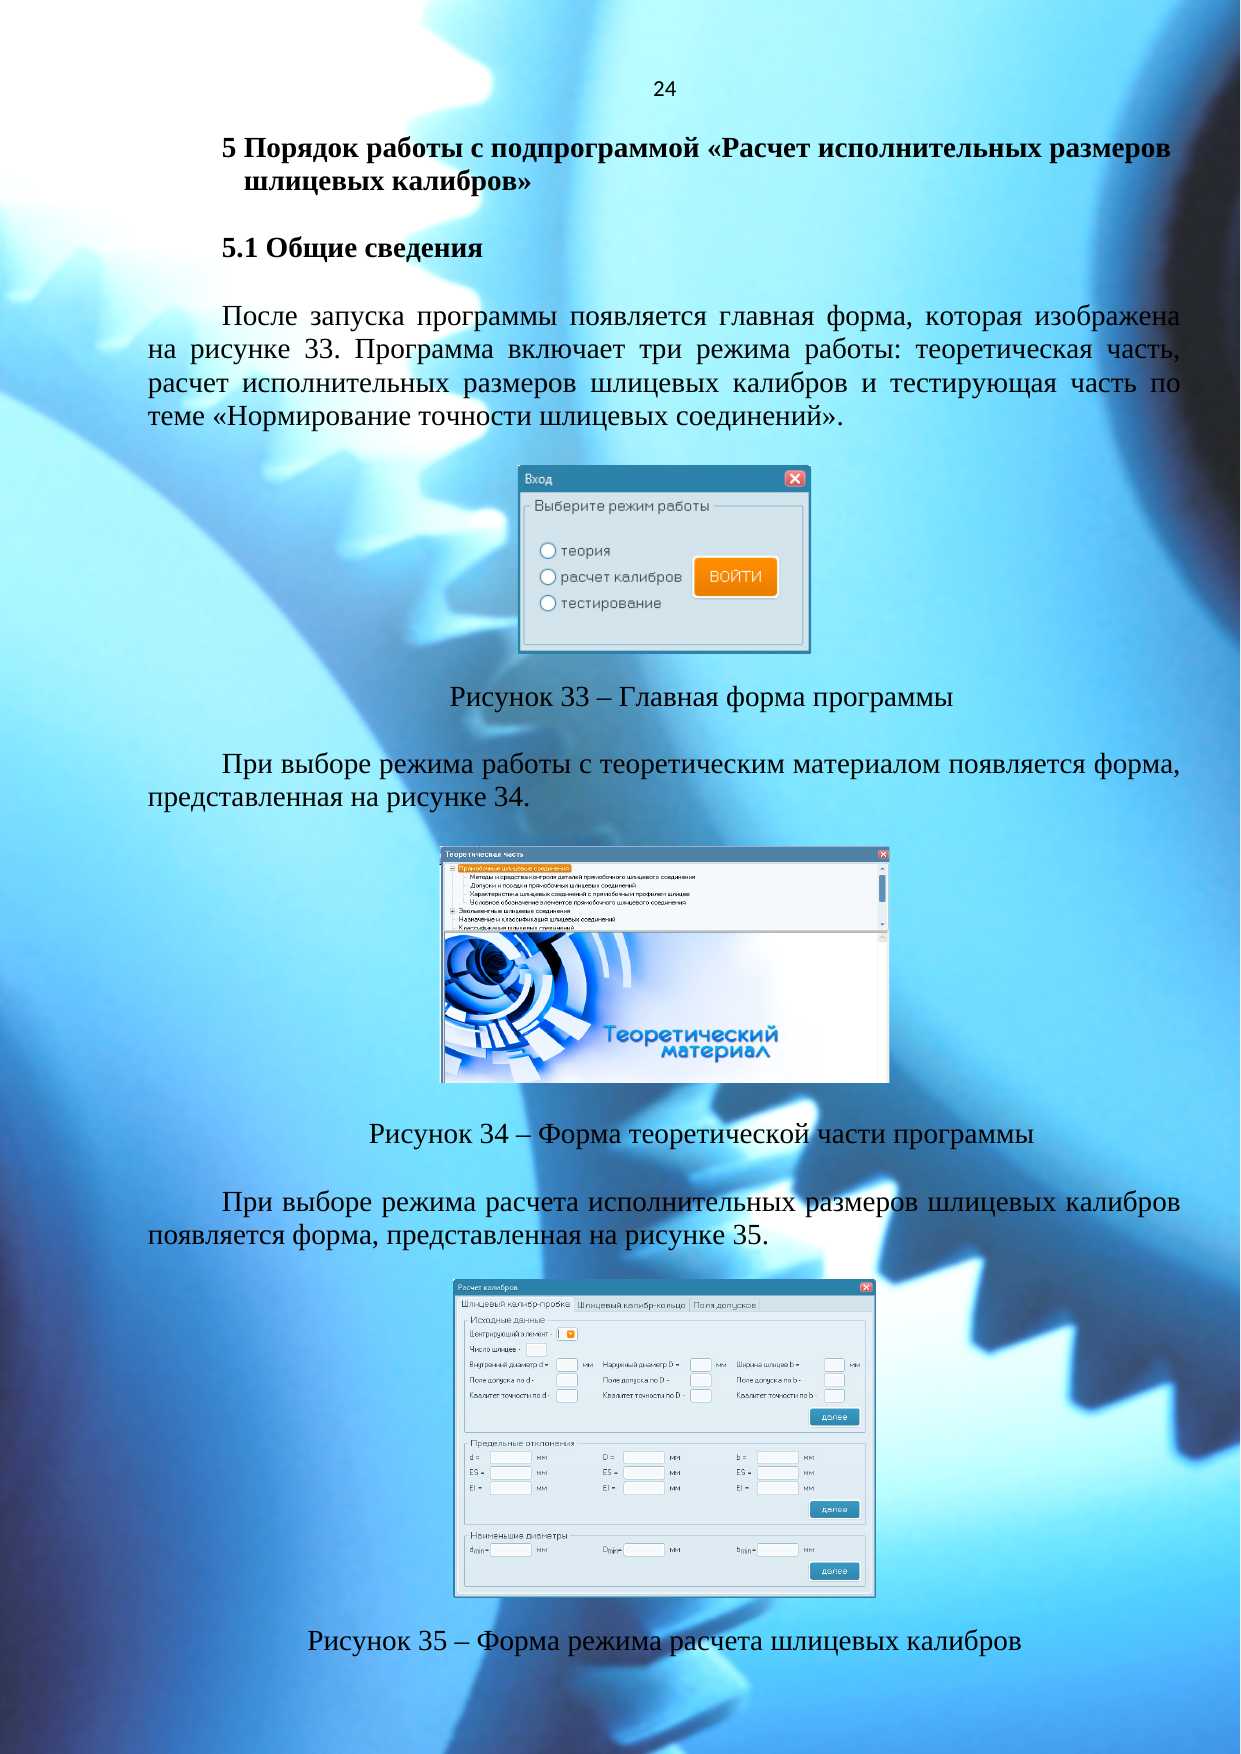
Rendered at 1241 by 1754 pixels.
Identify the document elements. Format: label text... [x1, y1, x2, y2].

text При выборе режима расчета исполнительных размеров шлицевых калибров появляется форма, представленная на рисунке 35. [148, 1184, 1181, 1251]
text Рисунок 34 – Форма теоретической части программы [148, 1117, 1181, 1150]
text После запуска программы появляется главная форма, которая изображена на рисунке 33. Программа включает три режима работы: теоретическая часть, расчет исполнительных размеров шлицевых калибров и тестирующая часть по теме «Нормирование точности шлицевых соединений». [148, 298, 1181, 432]
text 5 Порядок работы с подпрограммой «Расчет исполнительных размеров [222, 130, 1181, 163]
text Рисунок 35 – Форма режима расчета шлицевых калибров [148, 1623, 1181, 1656]
text Рисунок 33 – Главная форма программы [148, 679, 1181, 712]
text 5.1 Общие сведения [148, 231, 1181, 264]
picture [0, 0, 1241, 1754]
text При выборе режима работы с теоретическим материалом появляется форма, представленная на рисунке 34. [148, 746, 1181, 813]
text шлицевых калибров» [236, 163, 1181, 197]
